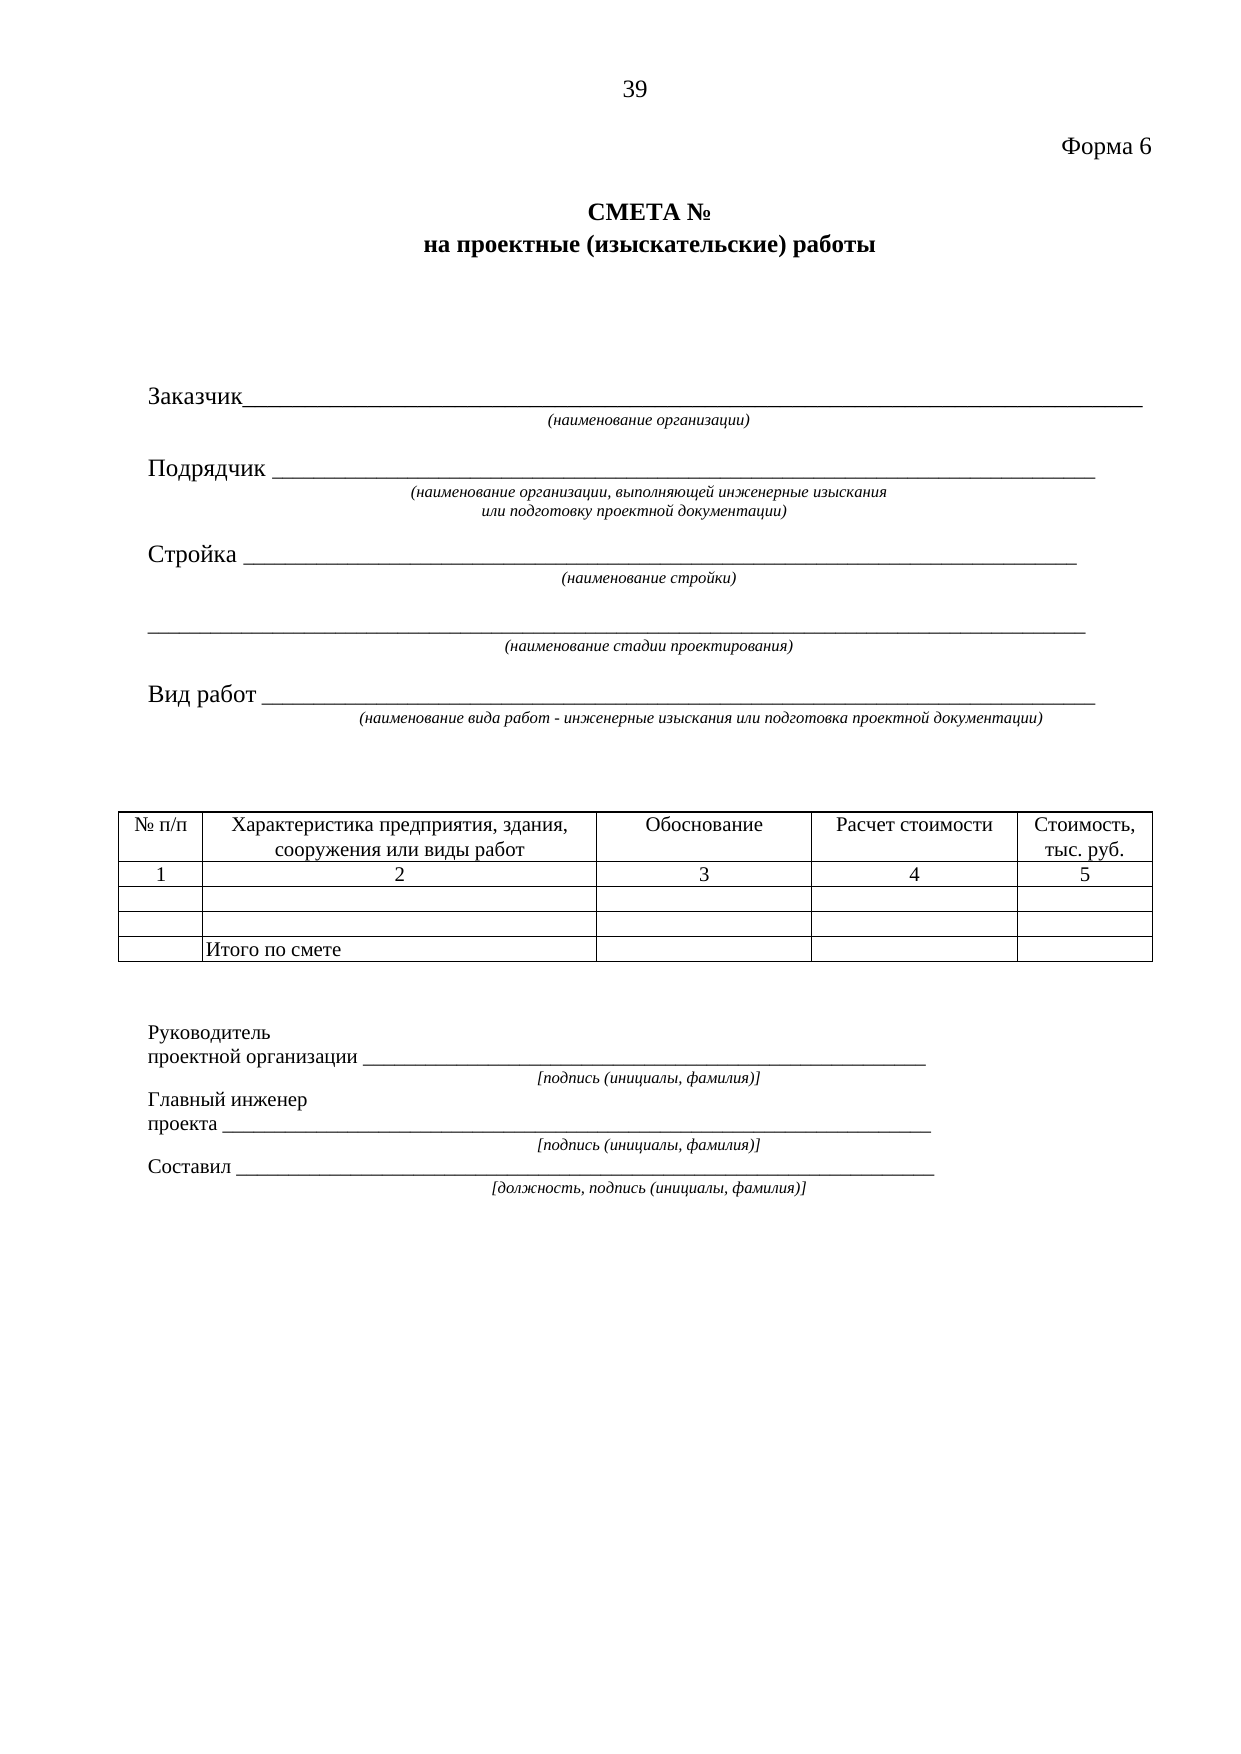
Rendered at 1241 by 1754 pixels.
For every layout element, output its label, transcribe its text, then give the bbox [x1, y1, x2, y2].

table_cell [119, 887, 202, 911]
table_cell [597, 937, 811, 961]
text Заказчик________________________________________________________________________ [118, 381, 1152, 410]
table_header Стоимость, тыс. руб. [1018, 813, 1152, 861]
text Главный инженер [118, 1087, 1152, 1111]
table_cell [203, 912, 596, 936]
table_header Расчет стоимости [812, 813, 1017, 861]
text (наименование стадии проектирования) [118, 636, 1152, 655]
table_header Обоснование [597, 813, 811, 861]
table_header Характеристика предприятия, здания, сооружения или виды работ [203, 813, 596, 861]
table_cell [119, 912, 202, 936]
table_cell Итого по смете [203, 937, 596, 961]
text (наименование стройки) [118, 568, 1152, 587]
table_cell [1018, 912, 1152, 936]
table_cell [1018, 887, 1152, 911]
text (наименование организации, выполняющей инженерные изыскания или подготовку проектной документации) [118, 482, 1152, 520]
table_cell [119, 937, 202, 961]
table_cell [812, 937, 1017, 961]
text проекта ____________________________________________________________________ [118, 1111, 1152, 1135]
table_cell [812, 912, 1017, 936]
text Руководитель [118, 1020, 1152, 1044]
table_cell 3 [597, 862, 811, 886]
text Форма 6 [118, 131, 1152, 160]
text СМЕТА № [118, 197, 1152, 226]
text Подрядчик _______________________________________________________________________________ [118, 453, 1152, 482]
text Составил ___________________________________________________________________ [118, 1154, 1152, 1178]
table_cell 2 [203, 862, 596, 886]
text проектной организации ______________________________________________________ [118, 1044, 1152, 1068]
text [подпись (инициалы, фамилия)] [118, 1068, 1152, 1087]
table_cell [203, 887, 596, 911]
table_cell 1 [119, 862, 202, 886]
text на проектные (изыскательские) работы [118, 229, 1152, 258]
table_header № п/п [119, 813, 202, 861]
table_cell 4 [812, 862, 1017, 886]
text Вид работ ________________________________________________________________________________ [118, 679, 1152, 708]
text [должность, подпись (инициалы, фамилия)] [118, 1178, 1152, 1197]
table_cell [812, 887, 1017, 911]
table_cell [1018, 937, 1152, 961]
table_cell 5 [1018, 862, 1152, 886]
table_cell [597, 912, 811, 936]
text Стройка ________________________________________________________________________________ [118, 539, 1152, 568]
text (наименование организации) [118, 410, 1152, 429]
text (наименование вида работ - инженерные изыскания или подготовка проектной документации) [118, 708, 1152, 727]
text [подпись (инициалы, фамилия)] [118, 1135, 1152, 1154]
table_cell [597, 887, 811, 911]
text __________________________________________________________________________________________ [118, 612, 1152, 636]
